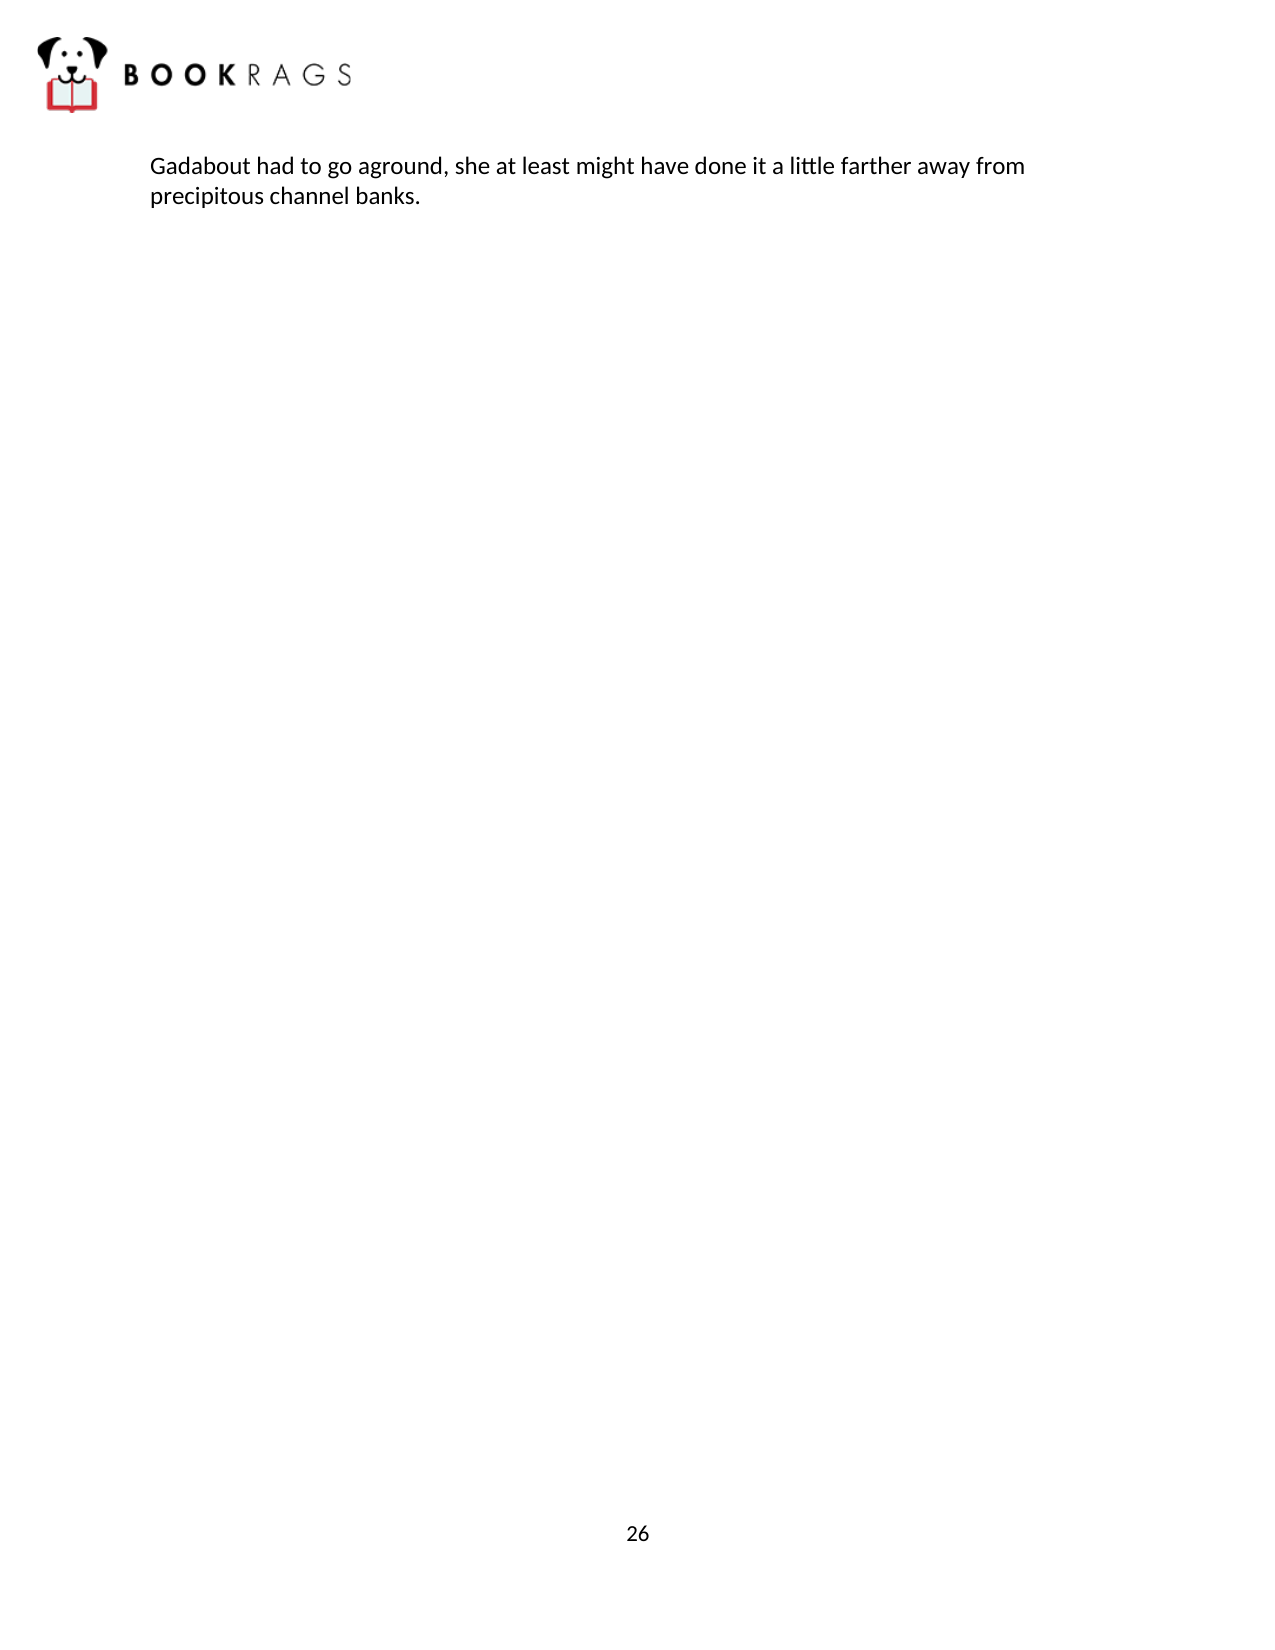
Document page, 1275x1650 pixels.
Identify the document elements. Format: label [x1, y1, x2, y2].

picture [37, 37, 351, 113]
text [150, 150, 1125, 211]
